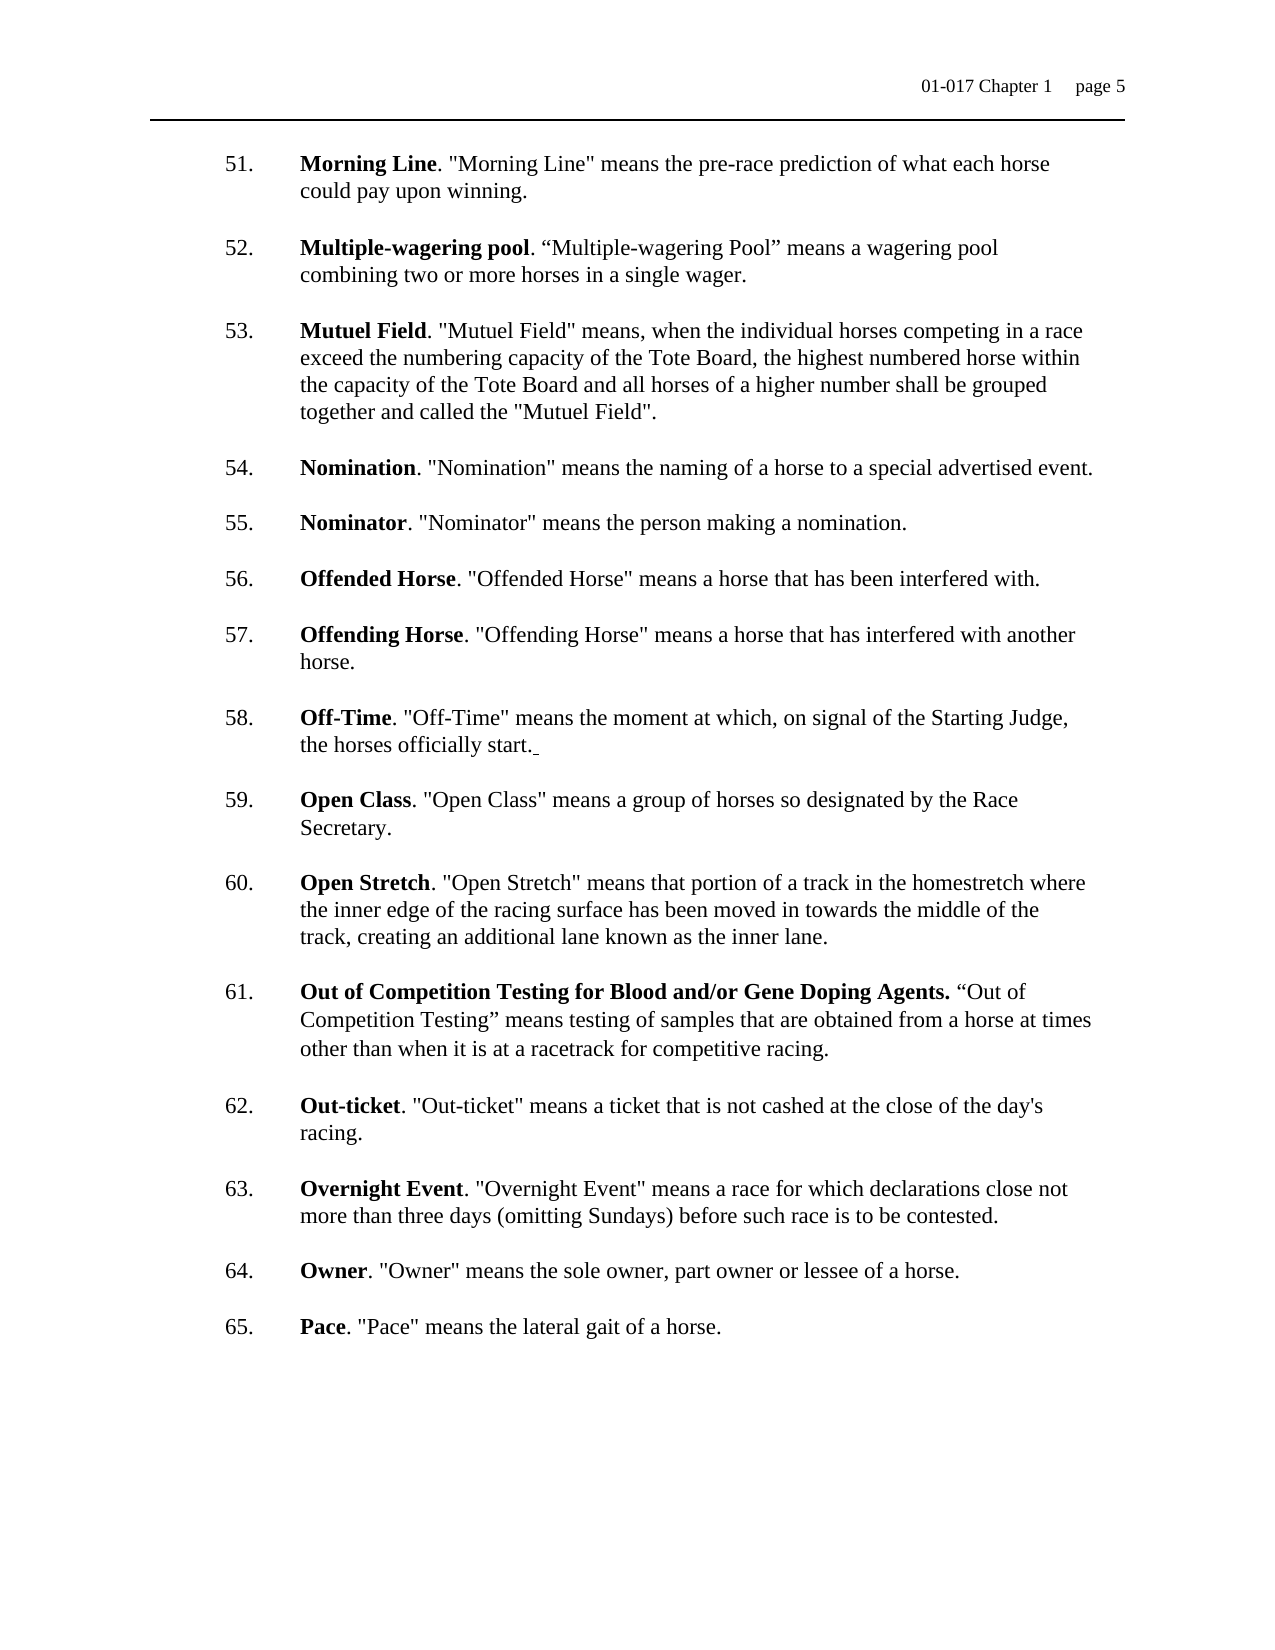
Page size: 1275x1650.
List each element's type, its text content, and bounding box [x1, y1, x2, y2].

text 57. Offending Horse. "Offending Horse" means a horse that has interfered with another horse. [225, 621, 1095, 674]
text 54. Nomination. "Nomination" means the naming of a horse to a special advertised event. [225, 454, 1095, 480]
text 64. Owner. "Owner" means the sole owner, part owner or lessee of a horse. [225, 1257, 1095, 1284]
text 60. Open Stretch. "Open Stretch" means that portion of a track in the homestretch where the inner edge of the racing surface has been moved in towards the middle of the track, creating an additional lane known as the inner lane. [225, 869, 1095, 950]
text 53. Mutuel Field. "Mutuel Field" means, when the individual horses competing in a race exceed the numbering capacity of the Tote Board, the highest numbered horse within the capacity of the Tote Board and all horses of a higher number shall be grouped together and called the "Mutuel Field". [225, 317, 1095, 424]
text 58. Off-Time. "Off-Time" means the moment at which, on signal of the Starting Judge, the horses officially start. [225, 704, 1095, 757]
text 59. Open Class. "Open Class" means a group of horses so designated by the Race Secretary. [225, 786, 1095, 840]
text 63. Overnight Event. "Overnight Event" means a race for which declarations close not more than three days (omitting Sundays) before such race is to be contested. [225, 1174, 1095, 1228]
text 52. Multiple-wagering pool. “Multiple-wagering Pool” means a wagering pool combining two or more horses in a single wager. [225, 234, 1095, 287]
text 55. Nominator. "Nominator" means the person making a nomination. [225, 509, 1095, 536]
text 62. Out-ticket. "Out-ticket" means a ticket that is not cashed at the close of the day's racing. [225, 1092, 1095, 1145]
text 56. Offended Horse. "Offended Horse" means a horse that has been interfered with. [225, 565, 1095, 591]
text 51. Morning Line. "Morning Line" means the pre-race prediction of what each horse could pay upon winning. [225, 150, 1095, 204]
text 61. Out of Competition Testing for Blood and/or Gene Doping Agents. “Out of Competition Testing” means testing of samples that are obtained from a horse at times other than when it is at a racetrack for competitive racing. [225, 978, 1125, 1061]
text 65. Pace. "Pace" means the lateral gait of a horse. [225, 1313, 1095, 1339]
